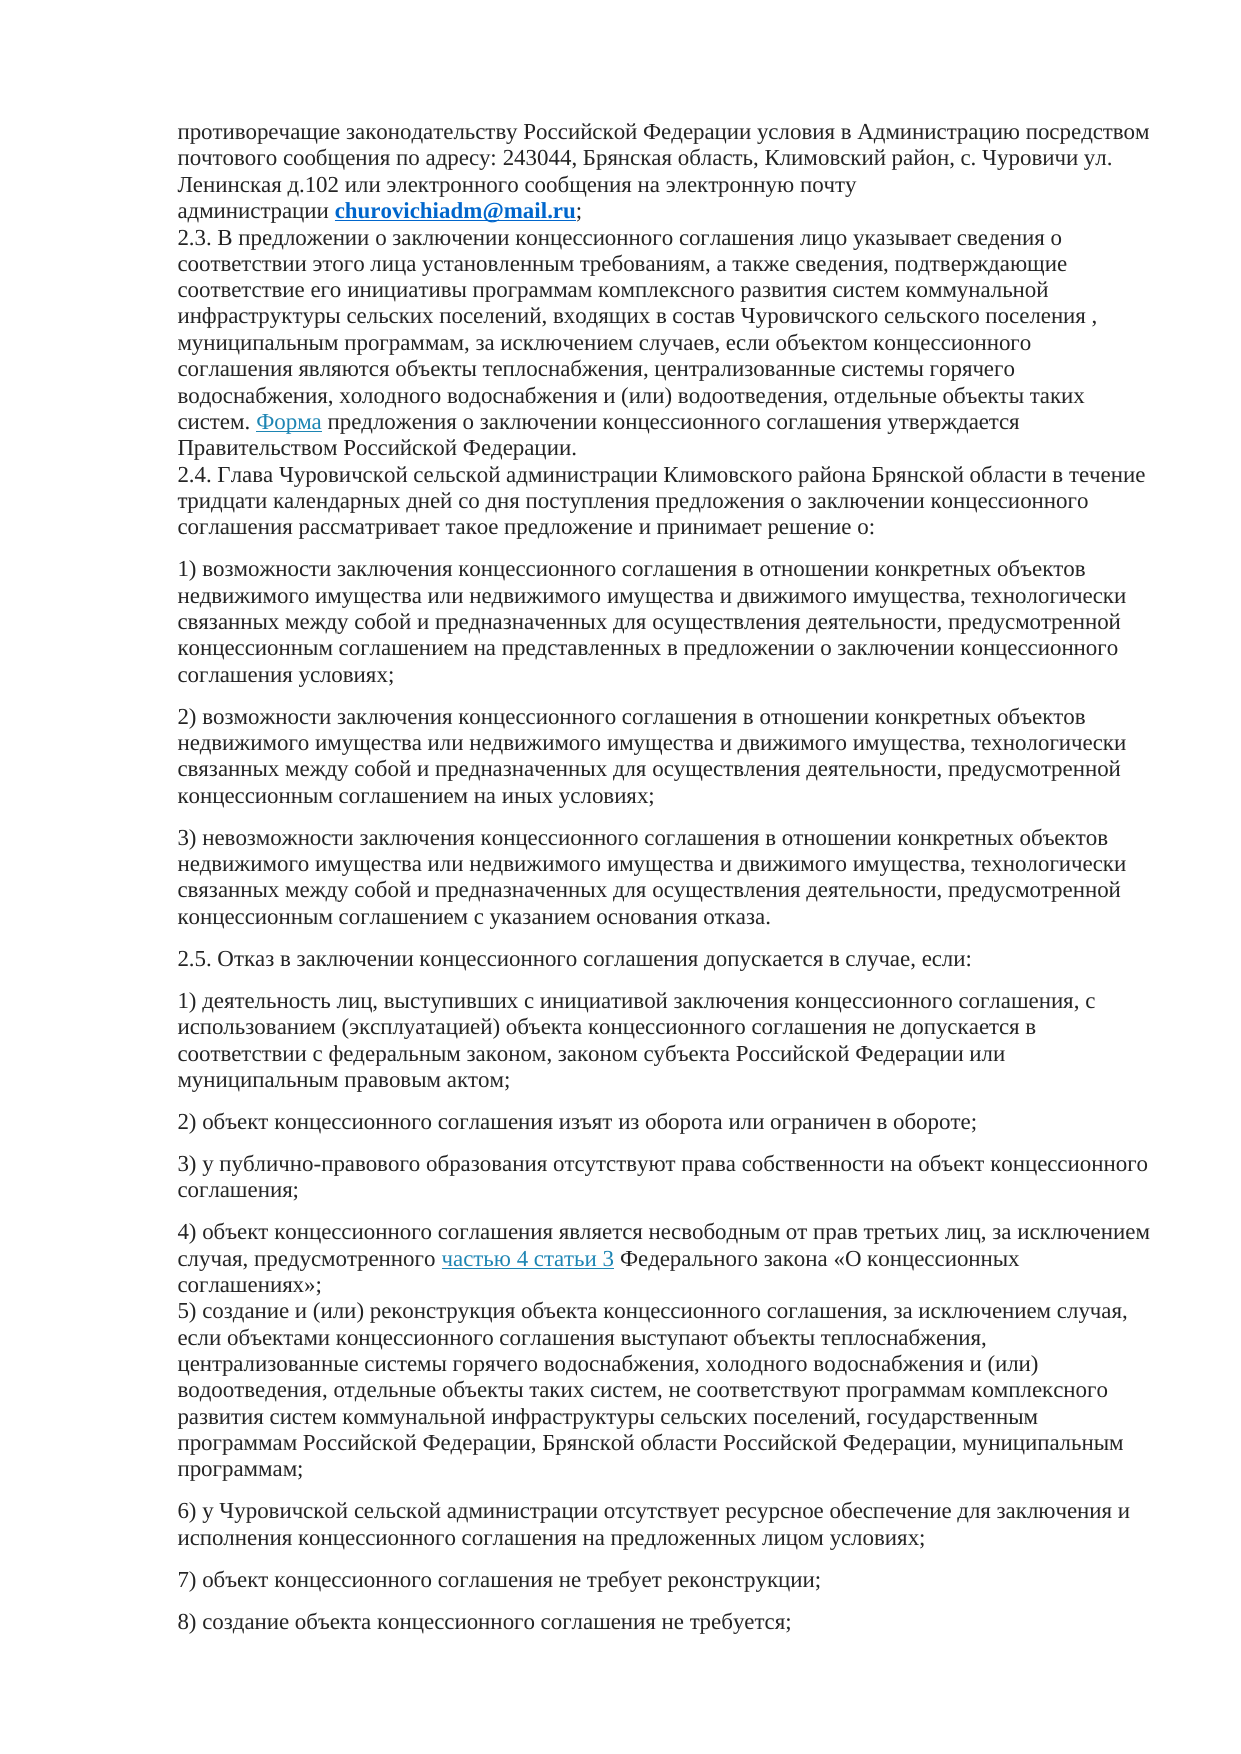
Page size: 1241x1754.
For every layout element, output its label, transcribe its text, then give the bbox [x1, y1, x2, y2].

text 7) объект концессионного соглашения не требует реконструкции; [177, 1566, 1152, 1592]
text 1) деятельность лиц, выступивших с инициативой заключения концессионного соглашения, с использованием (эксплуатацией) объекта концессионного соглашения не допускается в соответствии с федеральным законом, законом субъекта Российской Федерации или муниципальным правовым актом; [177, 987, 1152, 1092]
text 6) у Чуровичской сельской администрации отсутствует ресурсное обеспечение для заключения и исполнения концессионного соглашения на предложенных лицом условиях; [177, 1497, 1152, 1550]
text 2) возможности заключения концессионного соглашения в отношении конкретных объектов недвижимого имущества или недвижимого имущества и движимого имущества, технологически связанных между собой и предназначенных для осуществления деятельности, предусмотренной концессионным соглашением на иных условиях; [177, 703, 1152, 808]
text 2.3. В предложении о заключении концессионного соглашения лицо указывает сведения о соответствии этого лица установленным требованиям, а также сведения, подтверждающие соответствие его инициативы программам комплексного развития систем коммунальной инфраструктуры сельских поселений, входящих в состав Чуровичского сельского поселения , муниципальным программам, за исключением случаев, если объектом концессионного соглашения являются объекты теплоснабжения, централизованные системы горячего водоснабжения, холодного водоснабжения и (или) водоотведения, отдельные объекты таких систем. Форма предложения о заключении концессионного соглашения утверждается Правительством Российской Федерации. [177, 223, 1152, 461]
text 8) создание объекта концессионного соглашения не требуется; [177, 1608, 1152, 1634]
text 3) невозможности заключения концессионного соглашения в отношении конкретных объектов недвижимого имущества или недвижимого имущества и движимого имущества, технологически связанных между собой и предназначенных для осуществления деятельности, предусмотренной концессионным соглашением с указанием основания отказа. [177, 824, 1152, 929]
text 4) объект концессионного соглашения является несвободным от прав третьих лиц, за исключением случая, предусмотренного частью 4 статьи 3 Федерального закона «О концессионных соглашениях»; [177, 1218, 1152, 1297]
text 2.4. Глава Чуровичской сельской администрации Климовского района Брянской области в течение тридцати календарных дней со дня поступления предложения о заключении концессионного соглашения рассматривает такое предложение и принимает решение о: [177, 461, 1152, 540]
text 1) возможности заключения концессионного соглашения в отношении конкретных объектов недвижимого имущества или недвижимого имущества и движимого имущества, технологически связанных между собой и предназначенных для осуществления деятельности, предусмотренной концессионным соглашением на представленных в предложении о заключении концессионного соглашения условиях; [177, 555, 1152, 687]
text 2) объект концессионного соглашения изъят из оборота или ограничен в обороте; [177, 1108, 1152, 1134]
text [177, 118, 1152, 223]
text 3) у публично-правового образования отсутствуют права собственности на объект концессионного соглашения; [177, 1150, 1152, 1203]
text 5) создание и (или) реконструкция объекта концессионного соглашения, за исключением случая, если объектами концессионного соглашения выступают объекты теплоснабжения, централизованные системы горячего водоснабжения, холодного водоснабжения и (или) водоотведения, отдельные объекты таких систем, не соответствуют программам комплексного развития систем коммунальной инфраструктуры сельских поселений, государственным программам Российской Федерации, Брянской области Российской Федерации, муниципальным программам; [177, 1297, 1152, 1482]
text 2.5. Отказ в заключении концессионного соглашения допускается в случае, если: [177, 945, 1152, 971]
